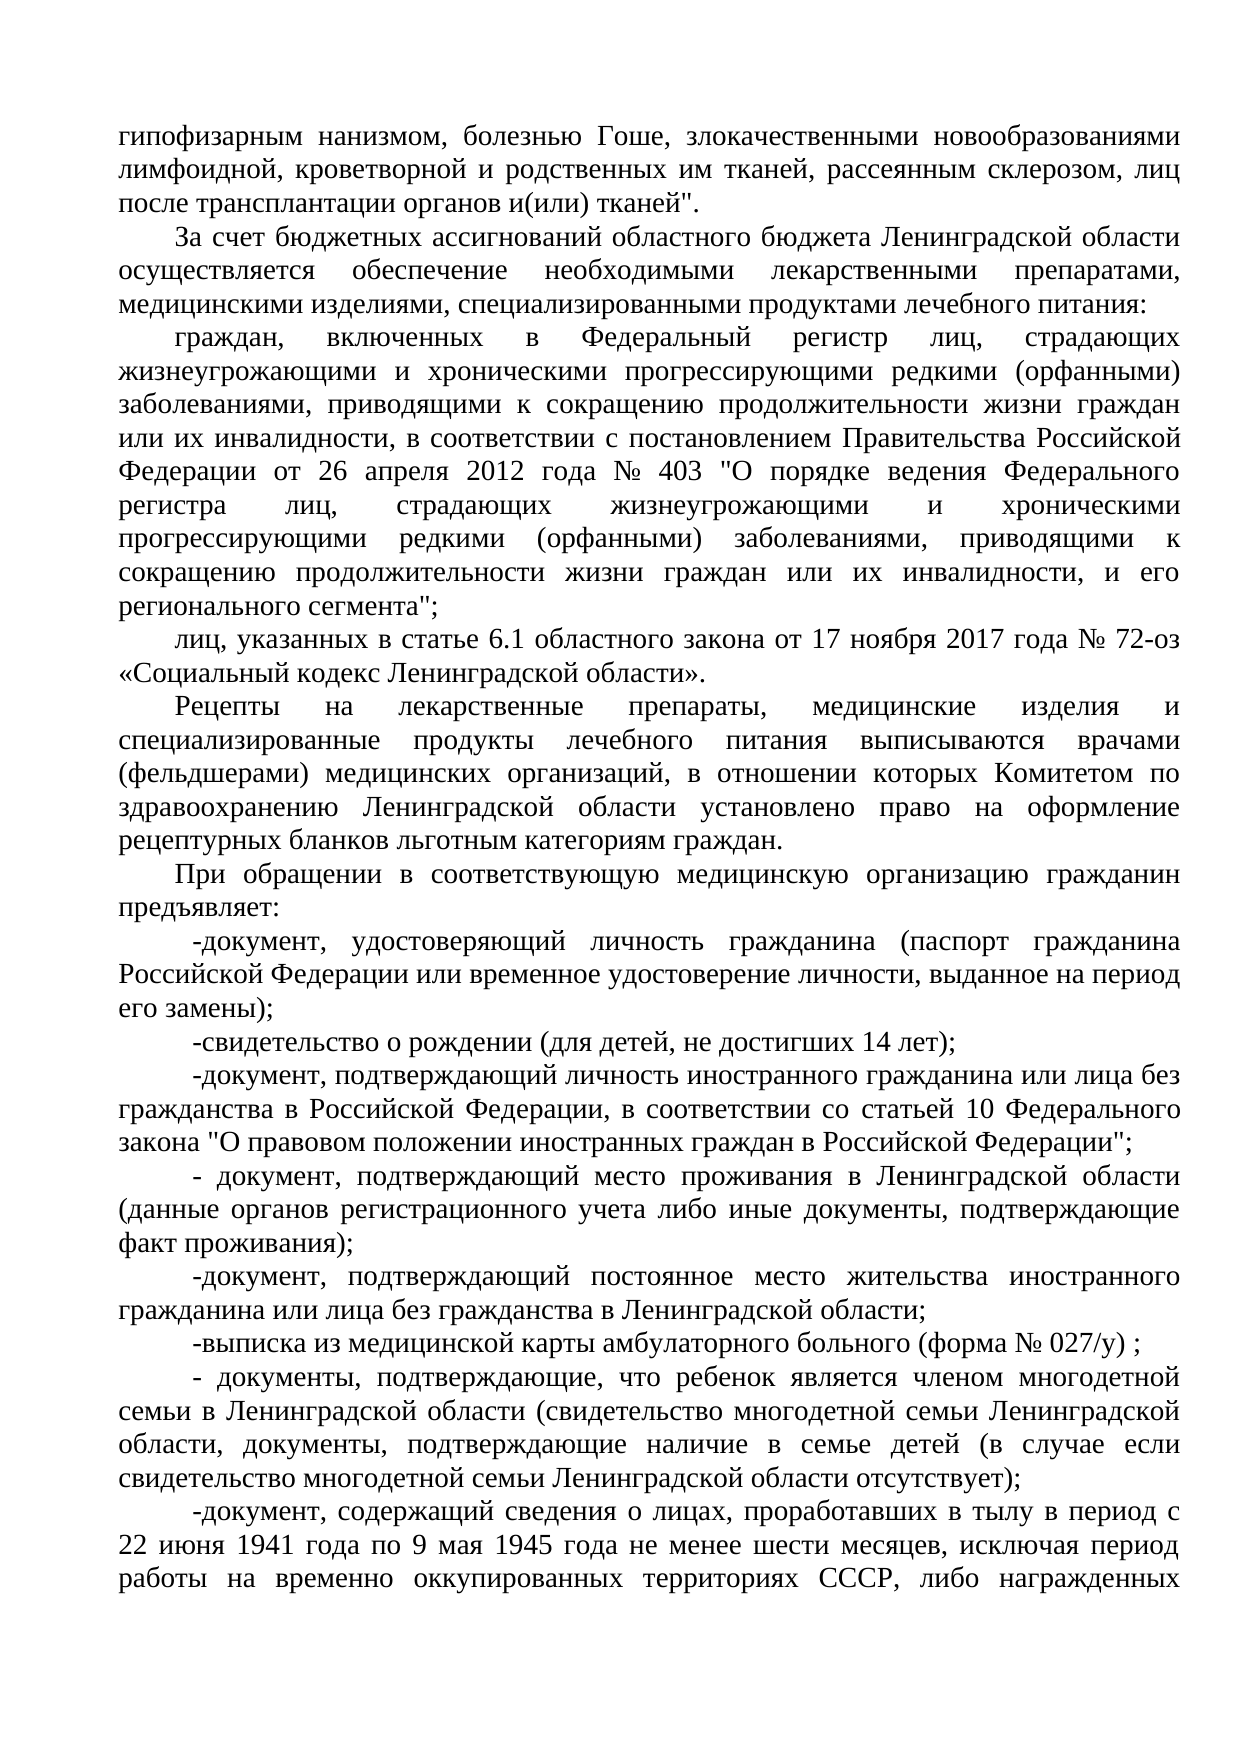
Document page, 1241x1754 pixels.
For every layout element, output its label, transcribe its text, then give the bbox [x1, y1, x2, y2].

text -документ, подтверждающий личность иностранного гражданина или лица без гражданства в Российской Федерации, в соответствии со статьей 10 Федерального закона "О правовом положении иностранных граждан в Российской Федерации"; [118, 1057, 1181, 1158]
text За счет бюджетных ассигнований областного бюджета Ленинградской области осуществляется обеспечение необходимыми лекарственными препаратами, медицинскими изделиями, специализированными продуктами лечебного питания: [118, 219, 1181, 319]
text -документ, удостоверяющий личность гражданина (паспорт гражданина Российской Федерации или временное удостоверение личности, выданное на период его замены); [118, 923, 1181, 1024]
text -выписка из медицинской карты амбулаторного больного (форма № 027/у) ; [118, 1326, 1181, 1359]
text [118, 118, 1181, 219]
text лиц, указанных в статье 6.1 областного закона от 17 ноября 2017 года № 72-оз «Социальный кодекс Ленинградской области». [118, 621, 1181, 688]
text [118, 1493, 1181, 1594]
text -свидетельство о рождении (для детей, не достигших 14 лет); [118, 1024, 1181, 1057]
text - документ, подтверждающий место проживания в Ленинградской области (данные органов регистрационного учета либо иные документы, подтверждающие факт проживания); [118, 1158, 1181, 1258]
text -документ, подтверждающий постоянное место жительства иностранного гражданина или лица без гражданства в Ленинградской области; [118, 1258, 1181, 1326]
text Рецепты на лекарственные препараты, медицинские изделия и специализированные продукты лечебного питания выписываются врачами (фельдшерами) медицинских организаций, в отношении которых Комитетом по здравоохранению Ленинградской области установлено право на оформление рецептурных бланков льготным категориям граждан. [118, 688, 1181, 856]
text При обращении в соответствующую медицинскую организацию гражданин предъявляет: [118, 856, 1181, 923]
text граждан, включенных в Федеральный регистр лиц, страдающих жизнеугрожающими и хроническими прогрессирующими редкими (орфанными) заболеваниями, приводящими к сокращению продолжительности жизни граждан или их инвалидности, в соответствии с постановлением Правительства Российской Федерации от 26 апреля 2012 года № 403 "О порядке ведения Федерального регистра лиц, страдающих жизнеугрожающими и хроническими прогрессирующими редкими (орфанными) заболеваниями, приводящими к сокращению продолжительности жизни граждан или их инвалидности, и его регионального сегмента"; [118, 319, 1181, 621]
text - документы, подтверждающие, что ребенок является членом многодетной семьи в Ленинградской области (свидетельство многодетной семьи Ленинградской области, документы, подтверждающие наличие в семье детей (в случае если свидетельство многодетной семьи Ленинградской области отсутствует); [118, 1359, 1181, 1493]
